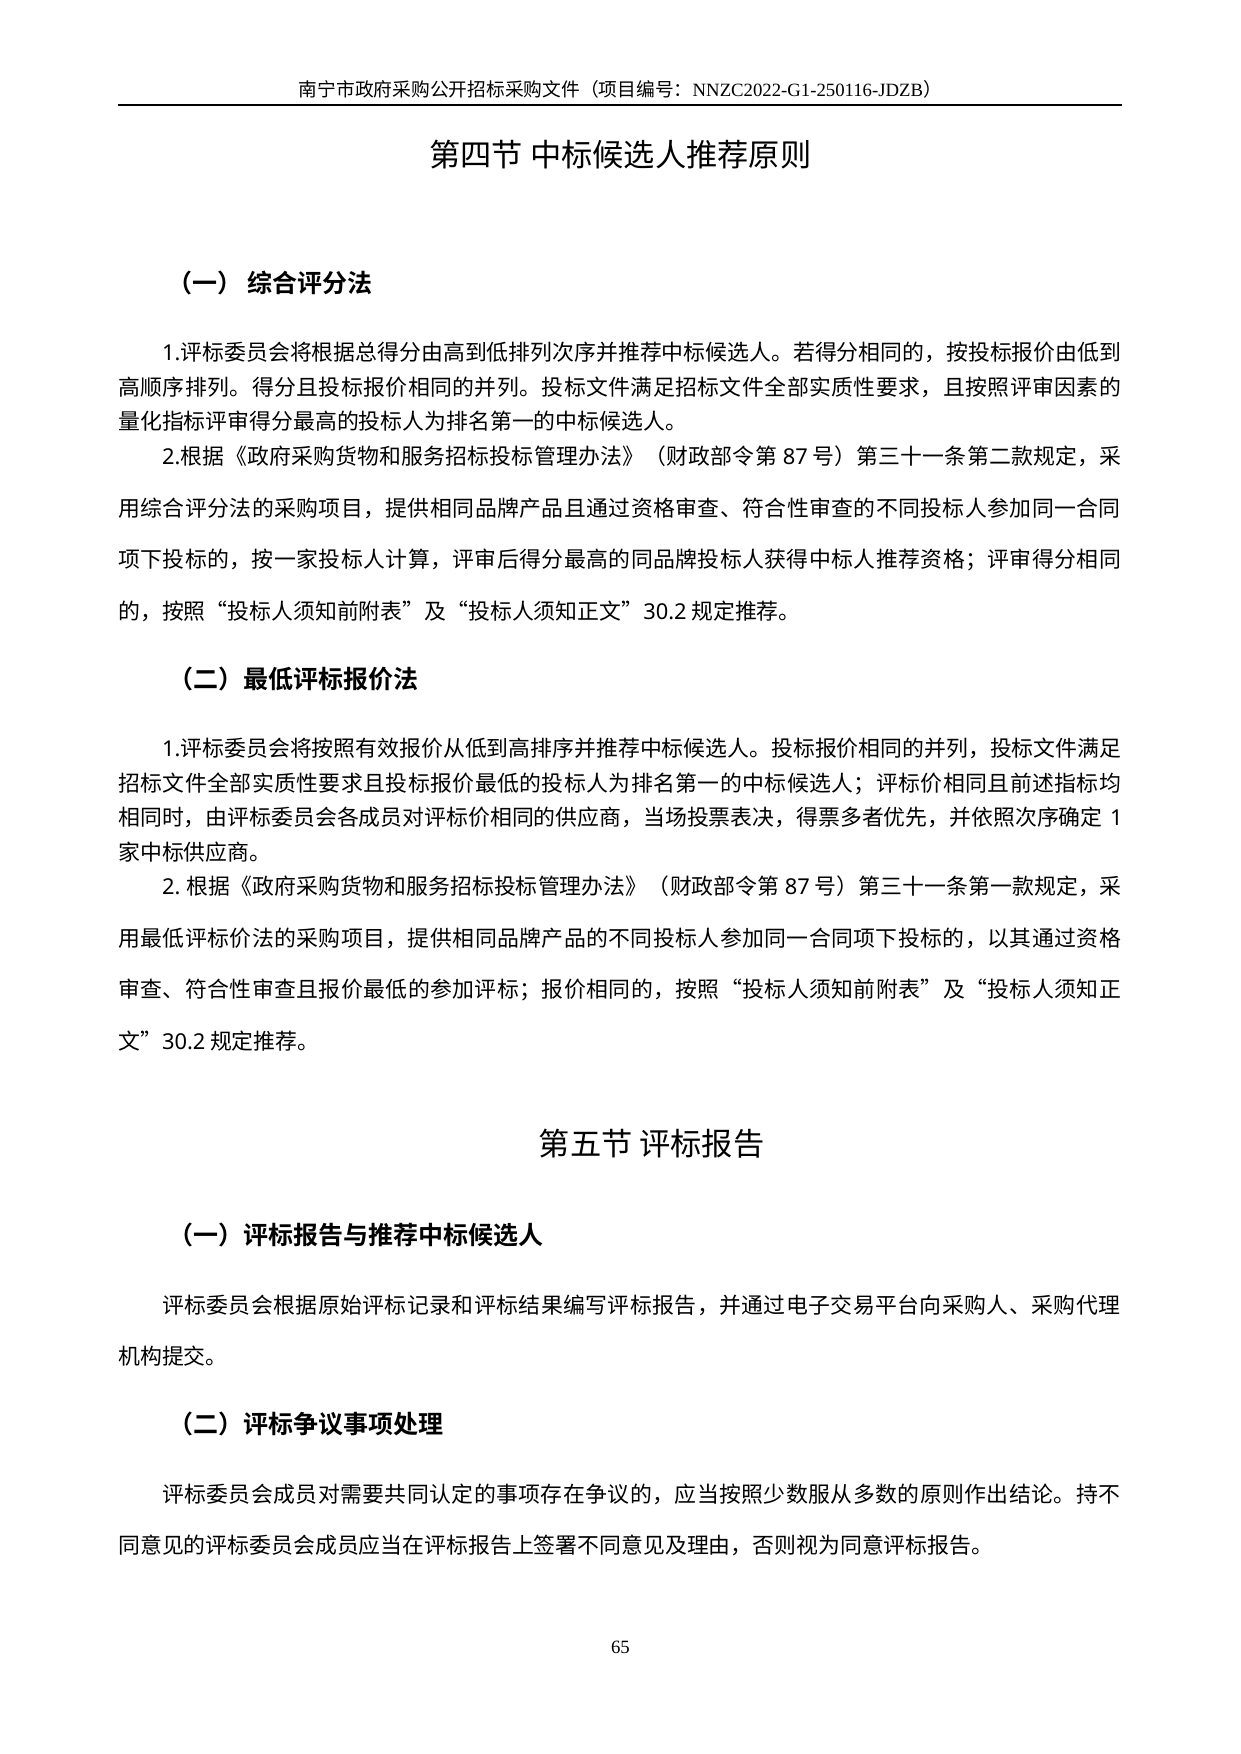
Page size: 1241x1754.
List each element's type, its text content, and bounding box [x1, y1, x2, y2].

text （二）评标争议事项处理 [118, 1388, 1122, 1457]
text 2. 根据《政府采购货物和服务招标投标管理办法》（财政部令第87号）第三十一条第一款规定，采用最低评标价法的采购项目，提供相同品牌产品的不同投标人参加同一合同项下投标的，以其通过资格审查、符合性审查且报价最低的参加评标；报价相同的，按照“投标人须知前附表”及“投标人须知正文”30.2规定推荐。 [118, 868, 1122, 1057]
text 2.根据《政府采购货物和服务招标投标管理办法》（财政部令第87号）第三十一条第二款规定，采用综合评分法的采购项目，提供相同品牌产品且通过资格审查、符合性审查的不同投标人参加同一合同项下投标的，按一家投标人计算，评审后得分最高的同品牌投标人获得中标人推荐资格；评审得分相同的，按照“投标人须知前附表”及“投标人须知正文”30.2规定推荐。 [118, 437, 1122, 627]
text （二）最低评标报价法 [118, 643, 1122, 712]
text 评标委员会成员对需要共同认定的事项存在争议的，应当按照少数服从多数的原则作出结论。持不同意见的评标委员会成员应当在评标报告上签署不同意见及理由，否则视为同意评标报告。 [118, 1475, 1122, 1561]
subtitle 第五节 评标报告 [118, 1108, 1122, 1177]
text 评标委员会根据原始评标记录和评标结果编写评标报告，并通过电子交易平台向采购人、采购代理机构提交。 [118, 1286, 1122, 1372]
text （一）评标报告与推荐中标候选人 [118, 1199, 1122, 1268]
list 综合评分法 [167, 247, 1122, 316]
text 1.评标委员会将按照有效报价从低到高排序并推荐中标候选人。投标报价相同的并列，投标文件满足招标文件全部实质性要求且投标报价最低的投标人为排名第一的中标候选人；评标价相同且前述指标均相同时，由评标委员会各成员对评标价相同的供应商，当场投票表决，得票多者优先，并依照次序确定1家中标供应商。 [118, 730, 1122, 868]
text 1.评标委员会将根据总得分由高到低排列次序并推荐中标候选人。若得分相同的，按投标报价由低到高顺序排列。得分且投标报价相同的并列。投标文件满足招标文件全部实质性要求，且按照评审因素的量化指标评审得分最高的投标人为排名第一的中标候选人。 [118, 334, 1122, 437]
subtitle 第四节 中标候选人推荐原则 [118, 118, 1122, 187]
